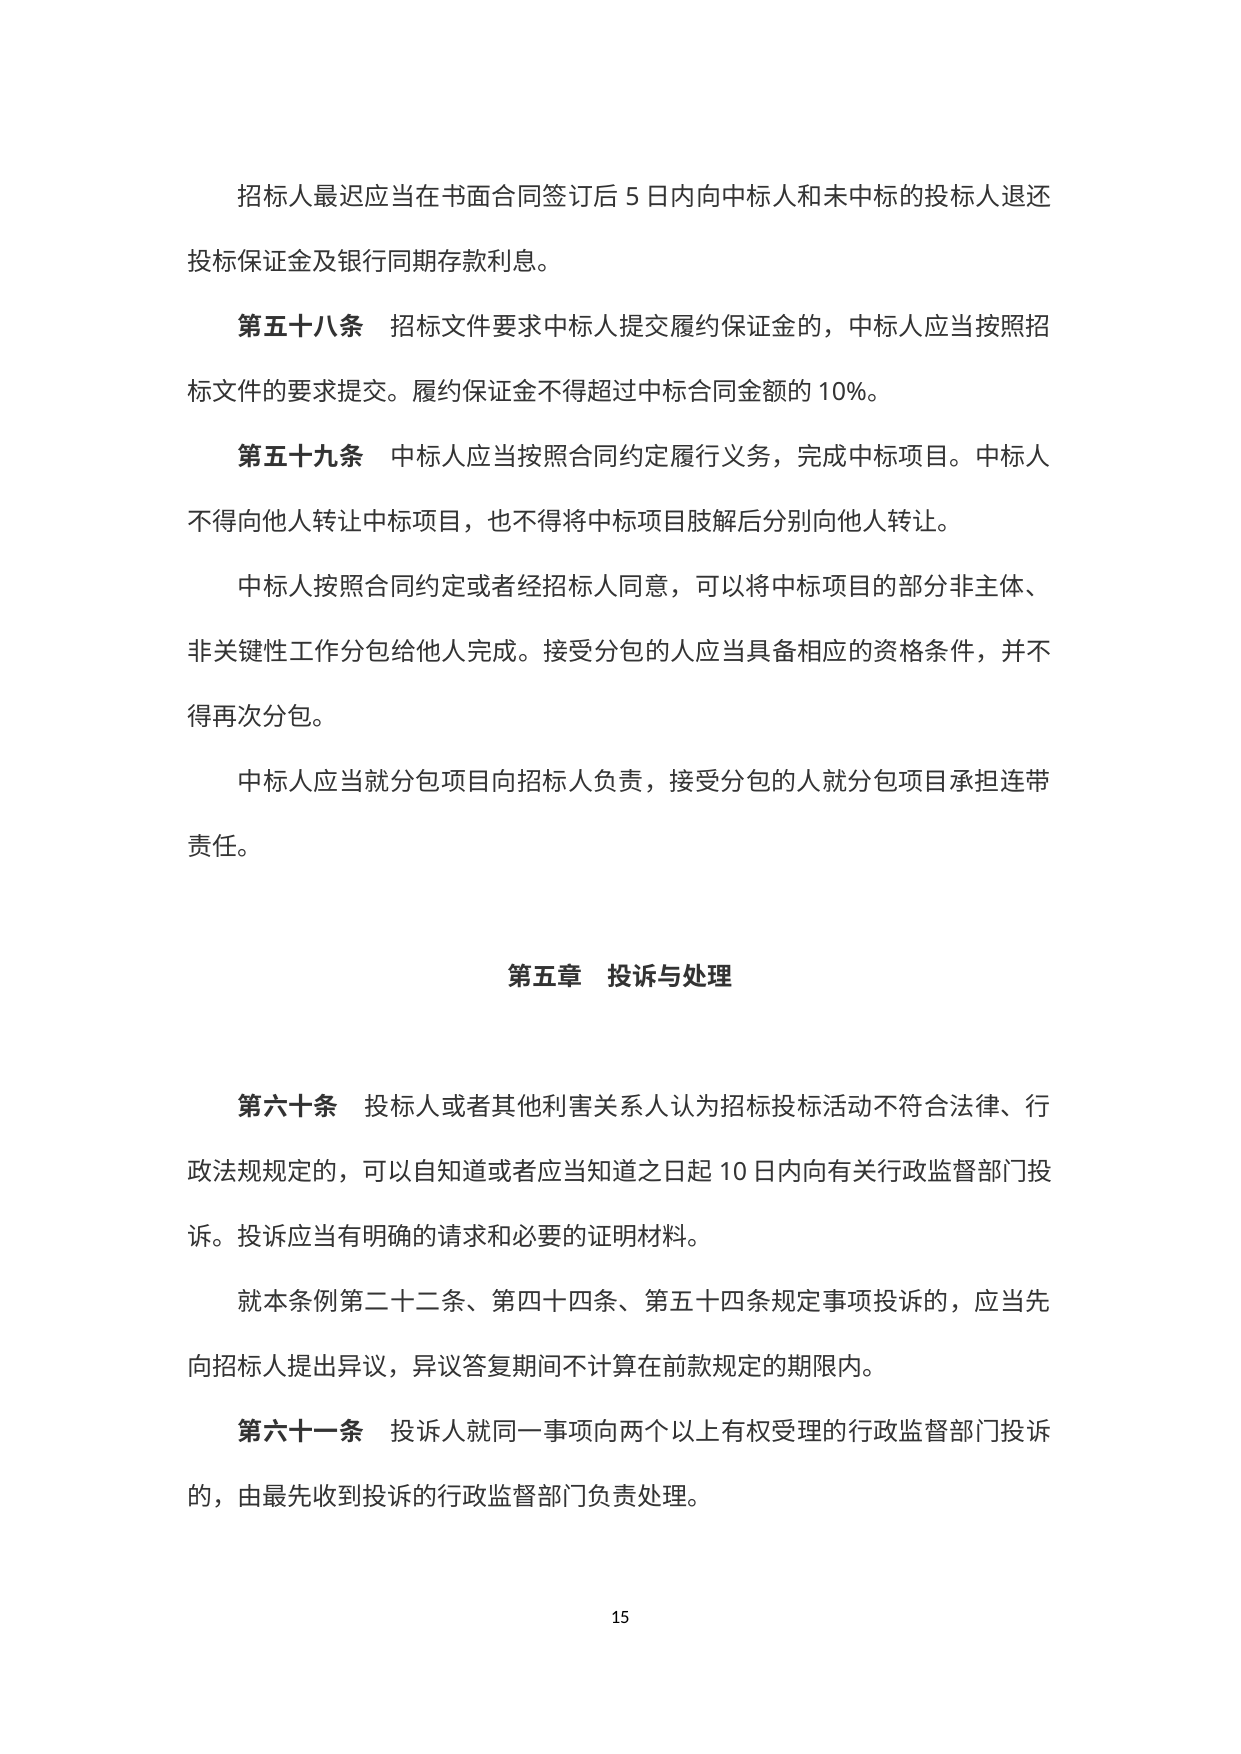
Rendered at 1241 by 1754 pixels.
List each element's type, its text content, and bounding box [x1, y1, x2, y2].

text 中标人应当就分包项目向招标人负责，接受分包的人就分包项目承担连带责任。 [187, 747, 1053, 877]
text 第五十九条 中标人应当按照合同约定履行义务，完成中标项目。中标人不得向他人转让中标项目，也不得将中标项目肢解后分别向他人转让。 [187, 422, 1053, 552]
text 第六十一条 投诉人就同一事项向两个以上有权受理的行政监督部门投诉的，由最先收到投诉的行政监督部门负责处理。 [187, 1397, 1053, 1527]
text 招标人最迟应当在书面合同签订后5日内向中标人和未中标的投标人退还投标保证金及银行同期存款利息。 [187, 162, 1053, 292]
text 第五十八条 招标文件要求中标人提交履约保证金的，中标人应当按照招标文件的要求提交。履约保证金不得超过中标合同金额的10%。 [187, 292, 1053, 422]
text 中标人按照合同约定或者经招标人同意，可以将中标项目的部分非主体、非关键性工作分包给他人完成。接受分包的人应当具备相应的资格条件，并不得再次分包。 [187, 552, 1053, 747]
text 第五章 投诉与处理 [187, 942, 1053, 1007]
text 就本条例第二十二条、第四十四条、第五十四条规定事项投诉的，应当先向招标人提出异议，异议答复期间不计算在前款规定的期限内。 [187, 1267, 1053, 1397]
text 第六十条 投标人或者其他利害关系人认为招标投标活动不符合法律、行政法规规定的，可以自知道或者应当知道之日起10日内向有关行政监督部门投诉。投诉应当有明确的请求和必要的证明材料。 [187, 1072, 1053, 1267]
